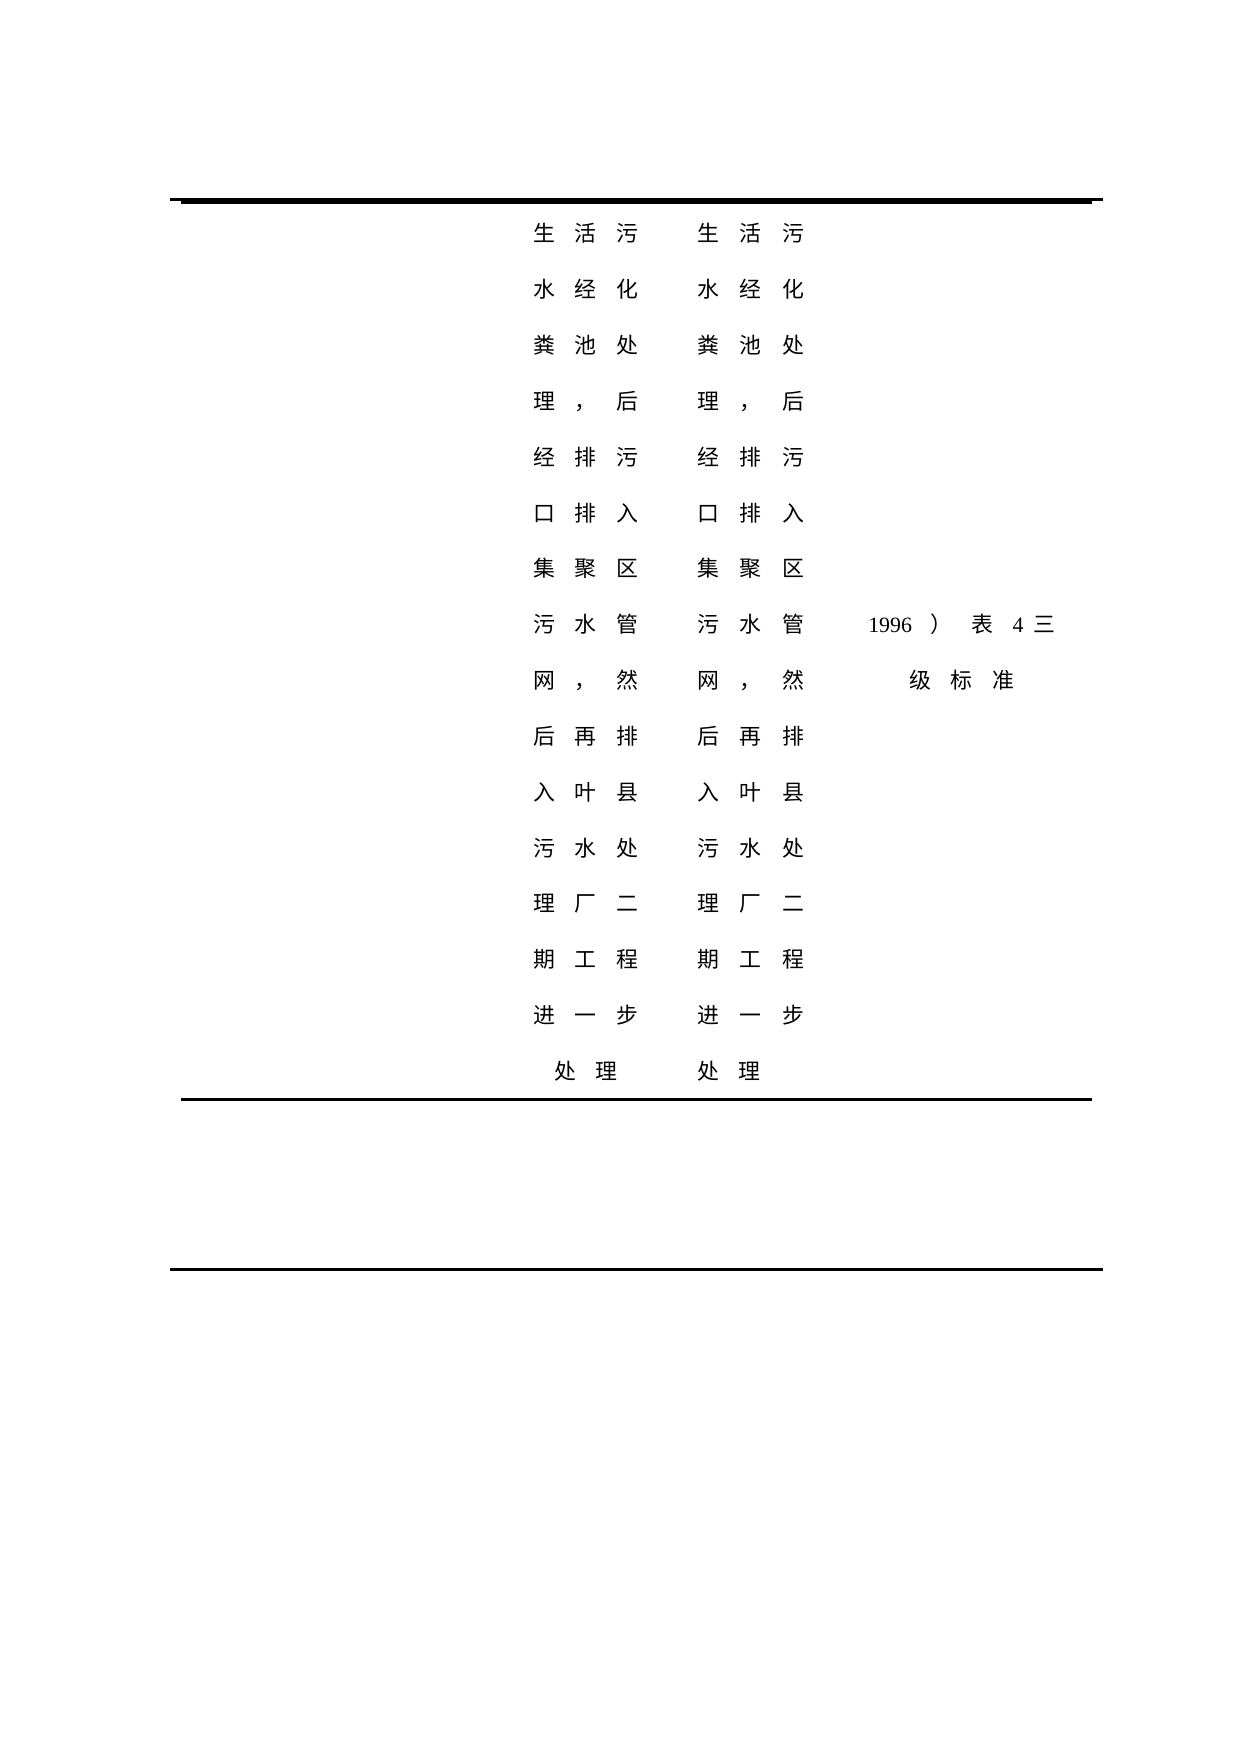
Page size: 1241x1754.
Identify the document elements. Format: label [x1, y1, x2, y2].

table_header [170, 201, 1103, 1268]
